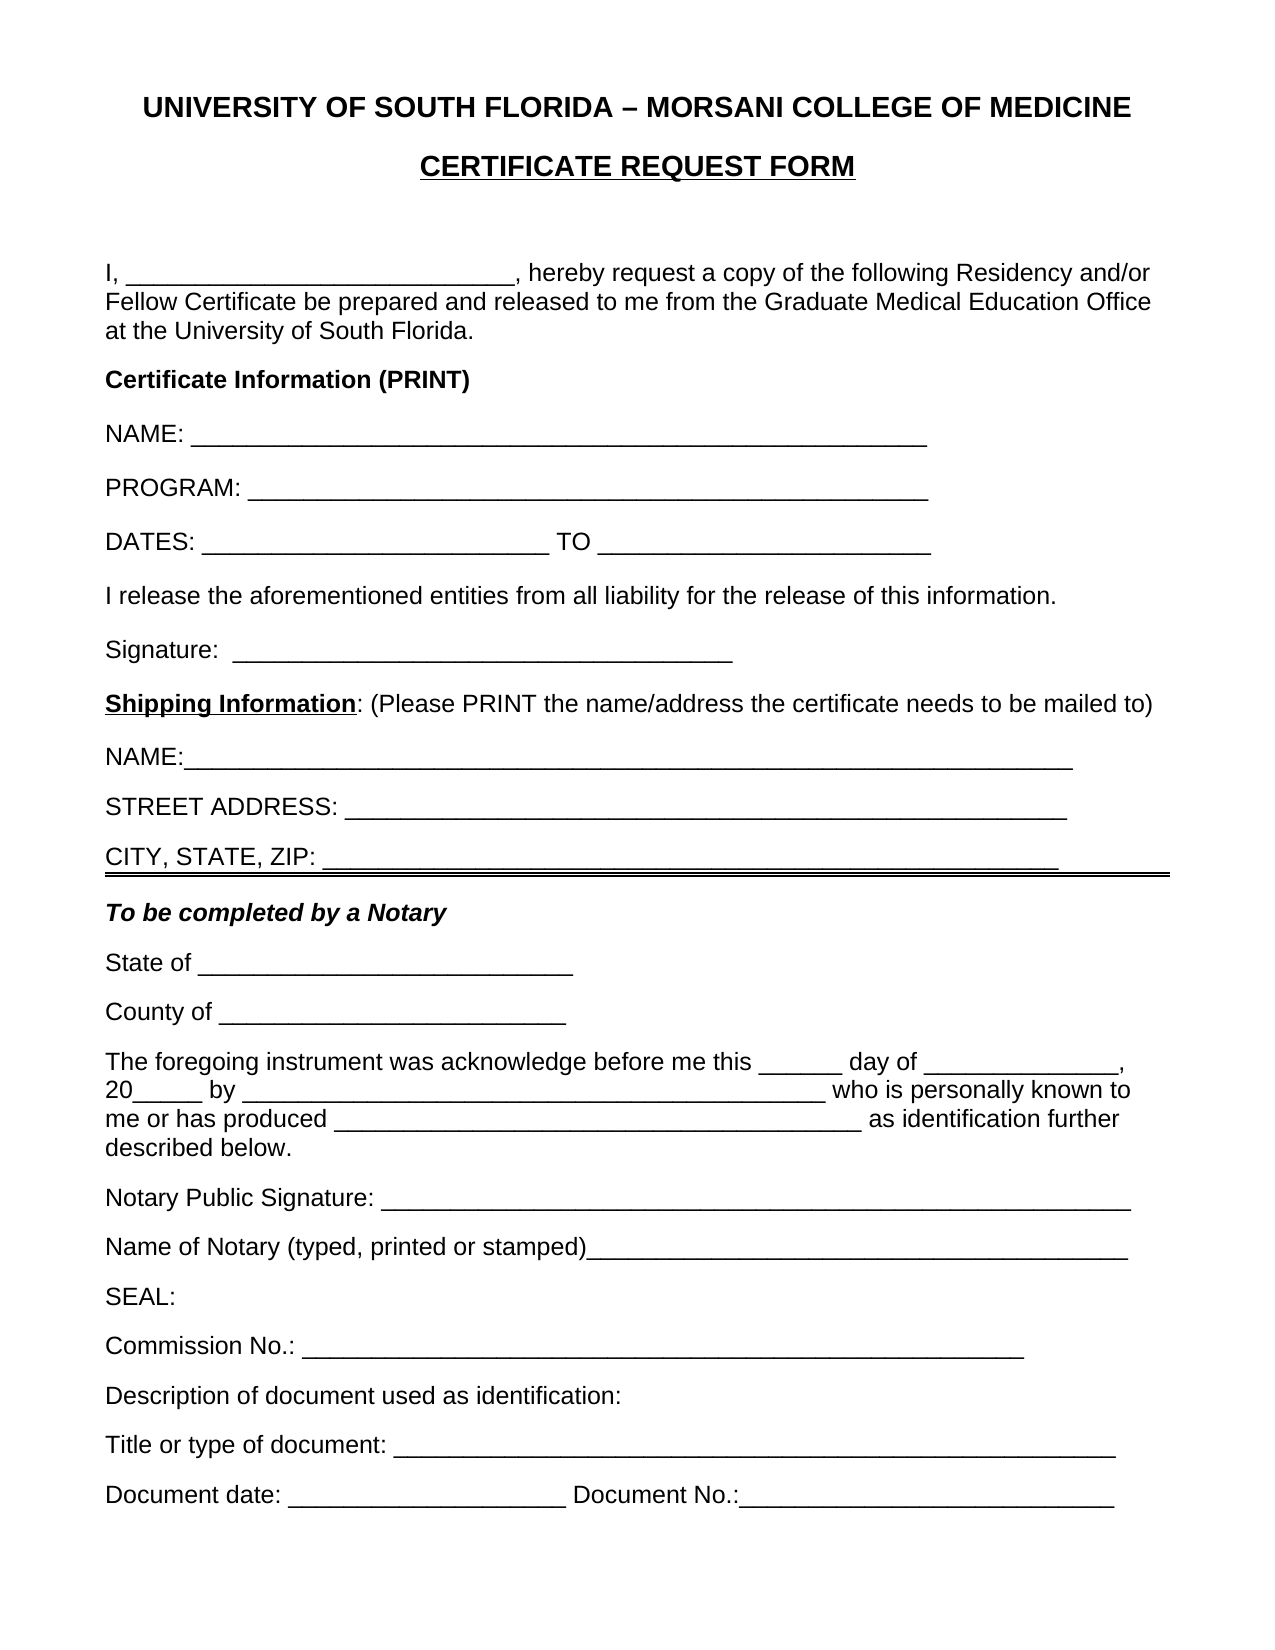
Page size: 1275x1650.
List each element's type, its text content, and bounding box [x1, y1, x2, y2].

text State of ___________________________ [105, 947, 1170, 976]
text I, ____________________________, hereby request a copy of the following Residency and/or Fellow Certificate be prepared and released to me from the Graduate Medical Education Office at the University of South Florida. [105, 258, 1170, 344]
text I release the aforementioned entities from all liability for the release of this information. [105, 581, 1170, 609]
text To be completed by a Notary [105, 898, 1170, 927]
text STREET ADDRESS: ____________________________________________________ [105, 792, 1170, 821]
text Certificate Information (PRINT) [105, 365, 1170, 394]
text Shipping Information: (Please PRINT the name/address the certificate needs to be mailed to) [105, 688, 1170, 717]
text UNIVERSITY OF SOUTH FLORIDA – MORSANI COLLEGE OF MEDICINE [105, 90, 1170, 123]
text Document date: ____________________ Document No.:___________________________ [105, 1480, 1170, 1509]
text Signature: ____________________________________ [105, 635, 1170, 663]
text PROGRAM: _________________________________________________ [105, 473, 1170, 502]
text CITY, STATE, ZIP: _____________________________________________________ [105, 842, 1170, 872]
text CERTIFICATE REQUEST FORM [105, 149, 1170, 183]
text County of _________________________ [105, 997, 1170, 1026]
text The foregoing instrument was acknowledge before me this ______ day of ______________, 20_____ by __________________________________________ who is personally known to me or has produced ______________________________________ as identification further described below. [105, 1047, 1170, 1162]
text Description of document used as identification: [105, 1381, 1170, 1409]
text Title or type of document: ____________________________________________________ [105, 1430, 1170, 1459]
text Commission No.: ____________________________________________________ [105, 1331, 1170, 1360]
text NAME: _____________________________________________________ [105, 419, 1170, 448]
text DATES: _________________________ TO ________________________ [105, 527, 1170, 556]
text NAME:________________________________________________________________ [105, 742, 1170, 771]
text Name of Notary (typed, printed or stamped)_______________________________________ [105, 1232, 1170, 1261]
text SEAL: [105, 1282, 1170, 1310]
text Notary Public Signature: ______________________________________________________ [105, 1182, 1170, 1211]
